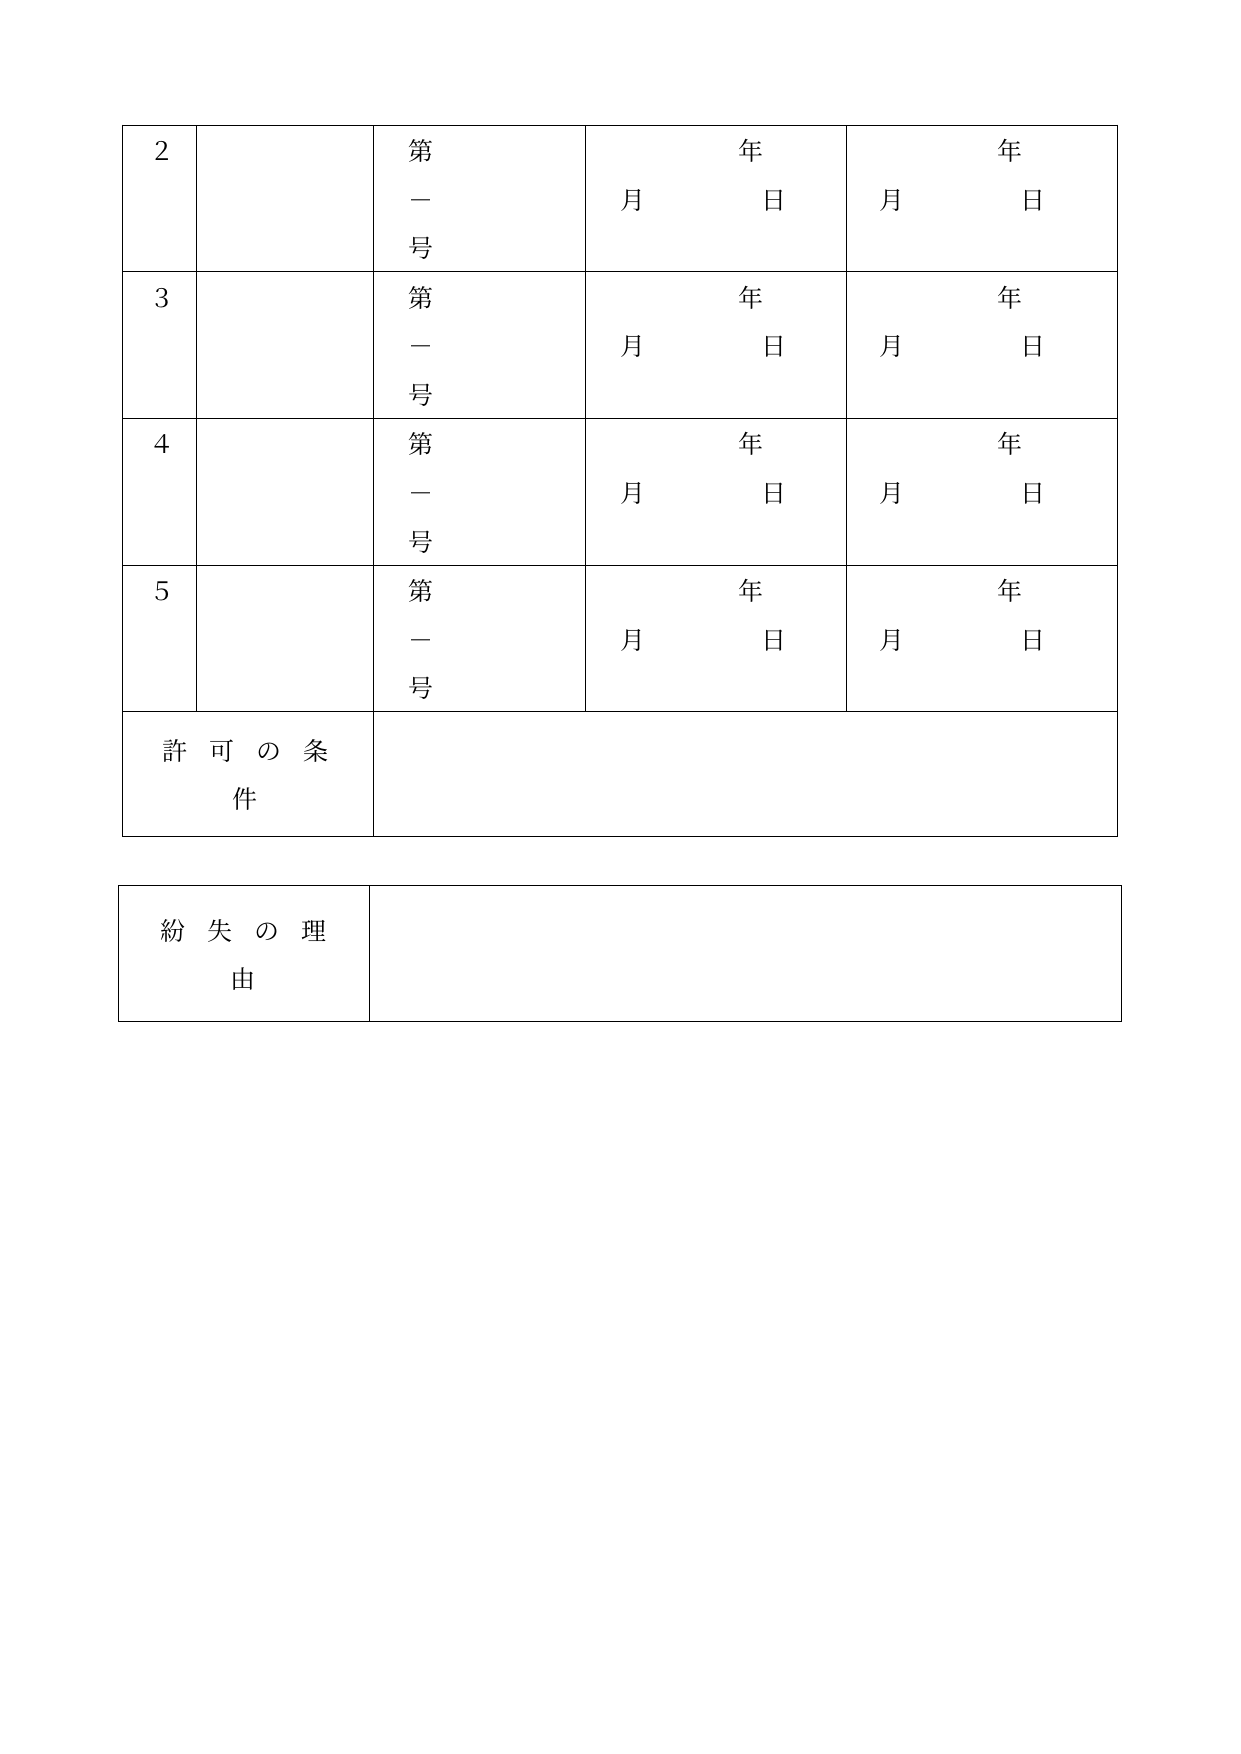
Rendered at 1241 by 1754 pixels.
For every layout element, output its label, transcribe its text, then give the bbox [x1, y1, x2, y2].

table_cell [197, 272, 373, 418]
table_cell 第 － 号 [374, 566, 585, 711]
table_cell ２ [123, 126, 196, 271]
table_cell 年 月 日 [847, 272, 1117, 418]
table_cell 年 月 日 [847, 126, 1117, 271]
table_cell 年 月 日 [586, 272, 846, 418]
table_cell 年 月 日 [847, 419, 1117, 564]
table_cell 第 － 号 [374, 126, 585, 271]
table_cell ５ [123, 566, 196, 711]
table_cell ３ [123, 272, 196, 418]
table_cell 年 月 日 [586, 566, 846, 711]
table_cell 第 － 号 [374, 419, 585, 564]
table_cell 年 月 日 [586, 419, 846, 564]
table_cell ４ [123, 419, 196, 564]
table_cell 第 － 号 [374, 272, 585, 418]
table_header 紛失の理由 [119, 886, 369, 1021]
table_cell 年 月 日 [847, 566, 1117, 711]
table_cell 年 月 日 [586, 126, 846, 271]
table_header [370, 886, 1121, 1021]
table_cell [197, 126, 373, 271]
table_cell [197, 419, 373, 564]
table_cell 許可の条件 [123, 712, 373, 836]
table_cell [374, 712, 1117, 836]
table_cell [197, 566, 373, 711]
